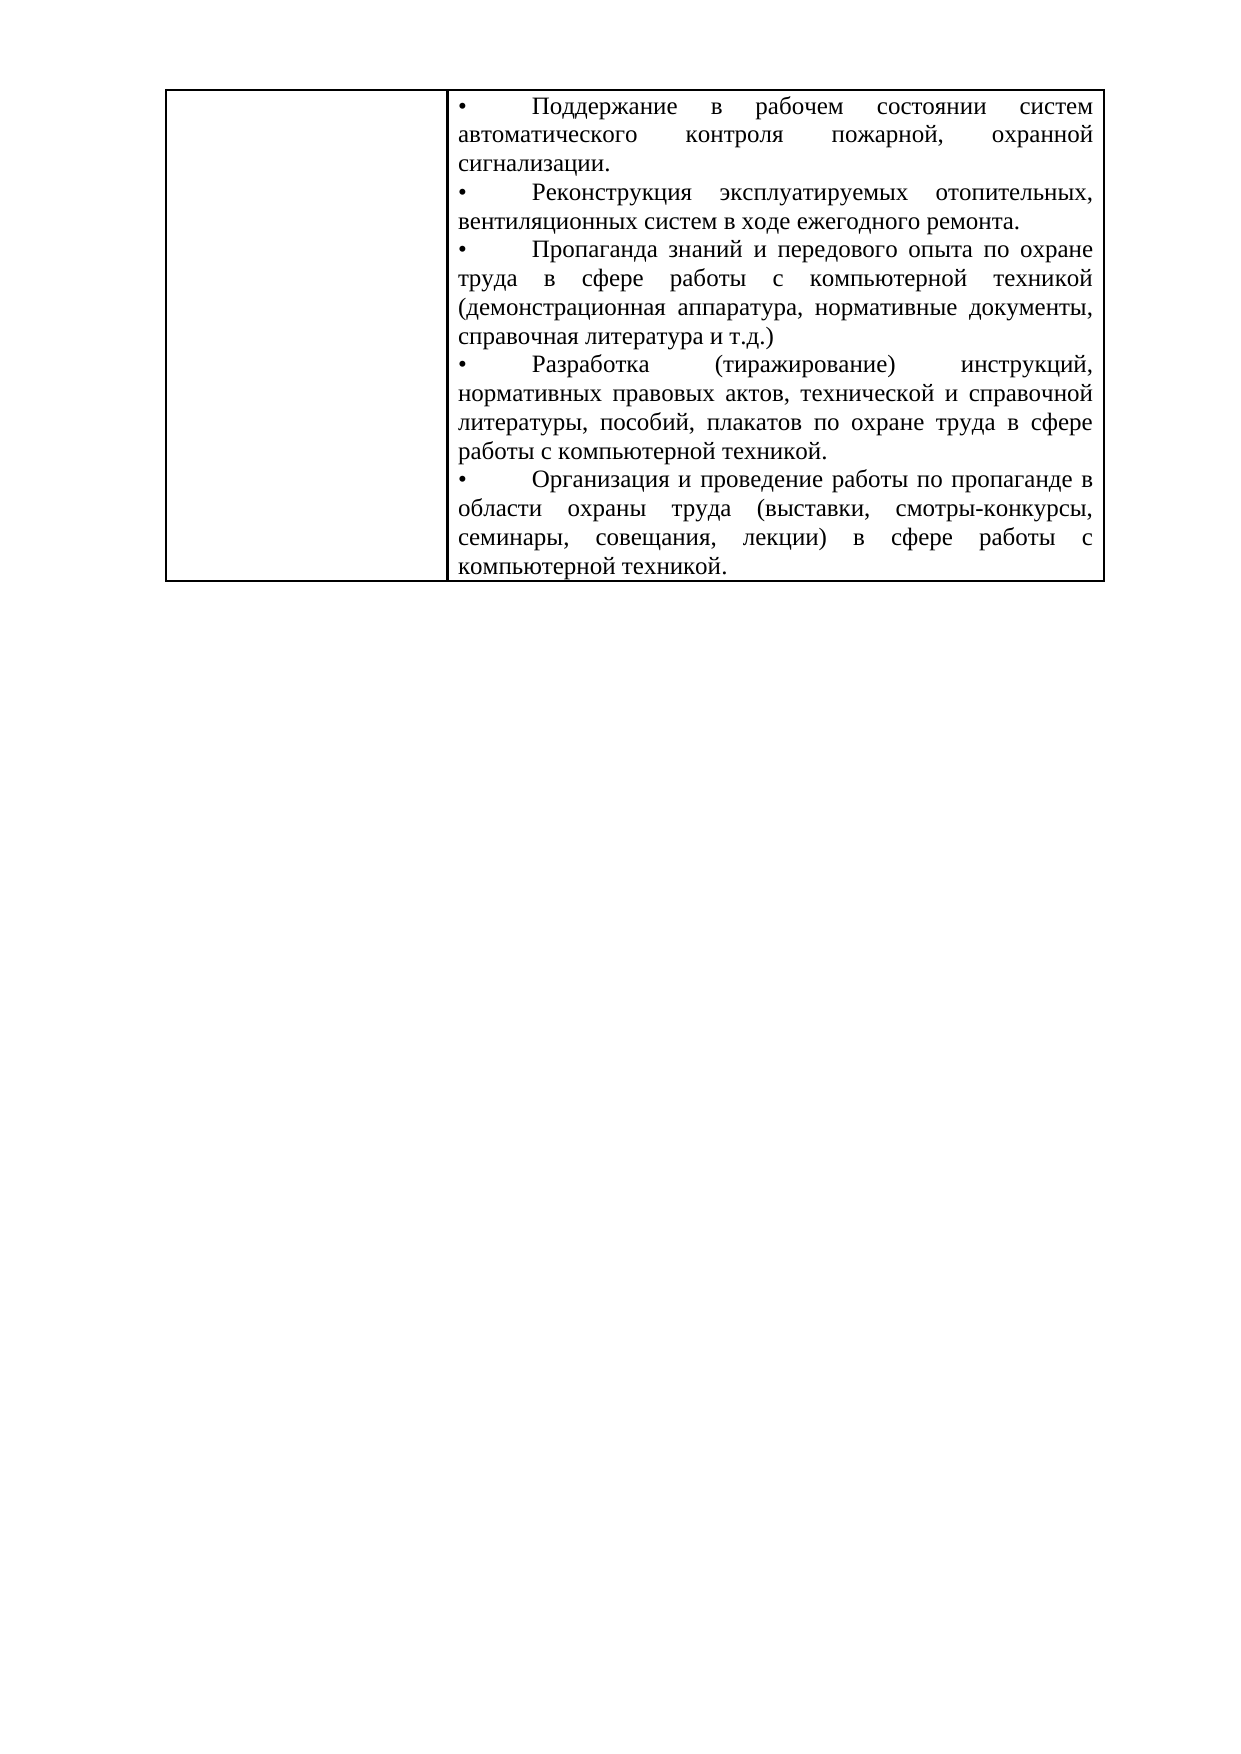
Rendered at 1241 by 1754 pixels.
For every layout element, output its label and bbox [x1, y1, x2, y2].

table_cell [449, 91, 1103, 579]
table_cell [167, 91, 446, 579]
